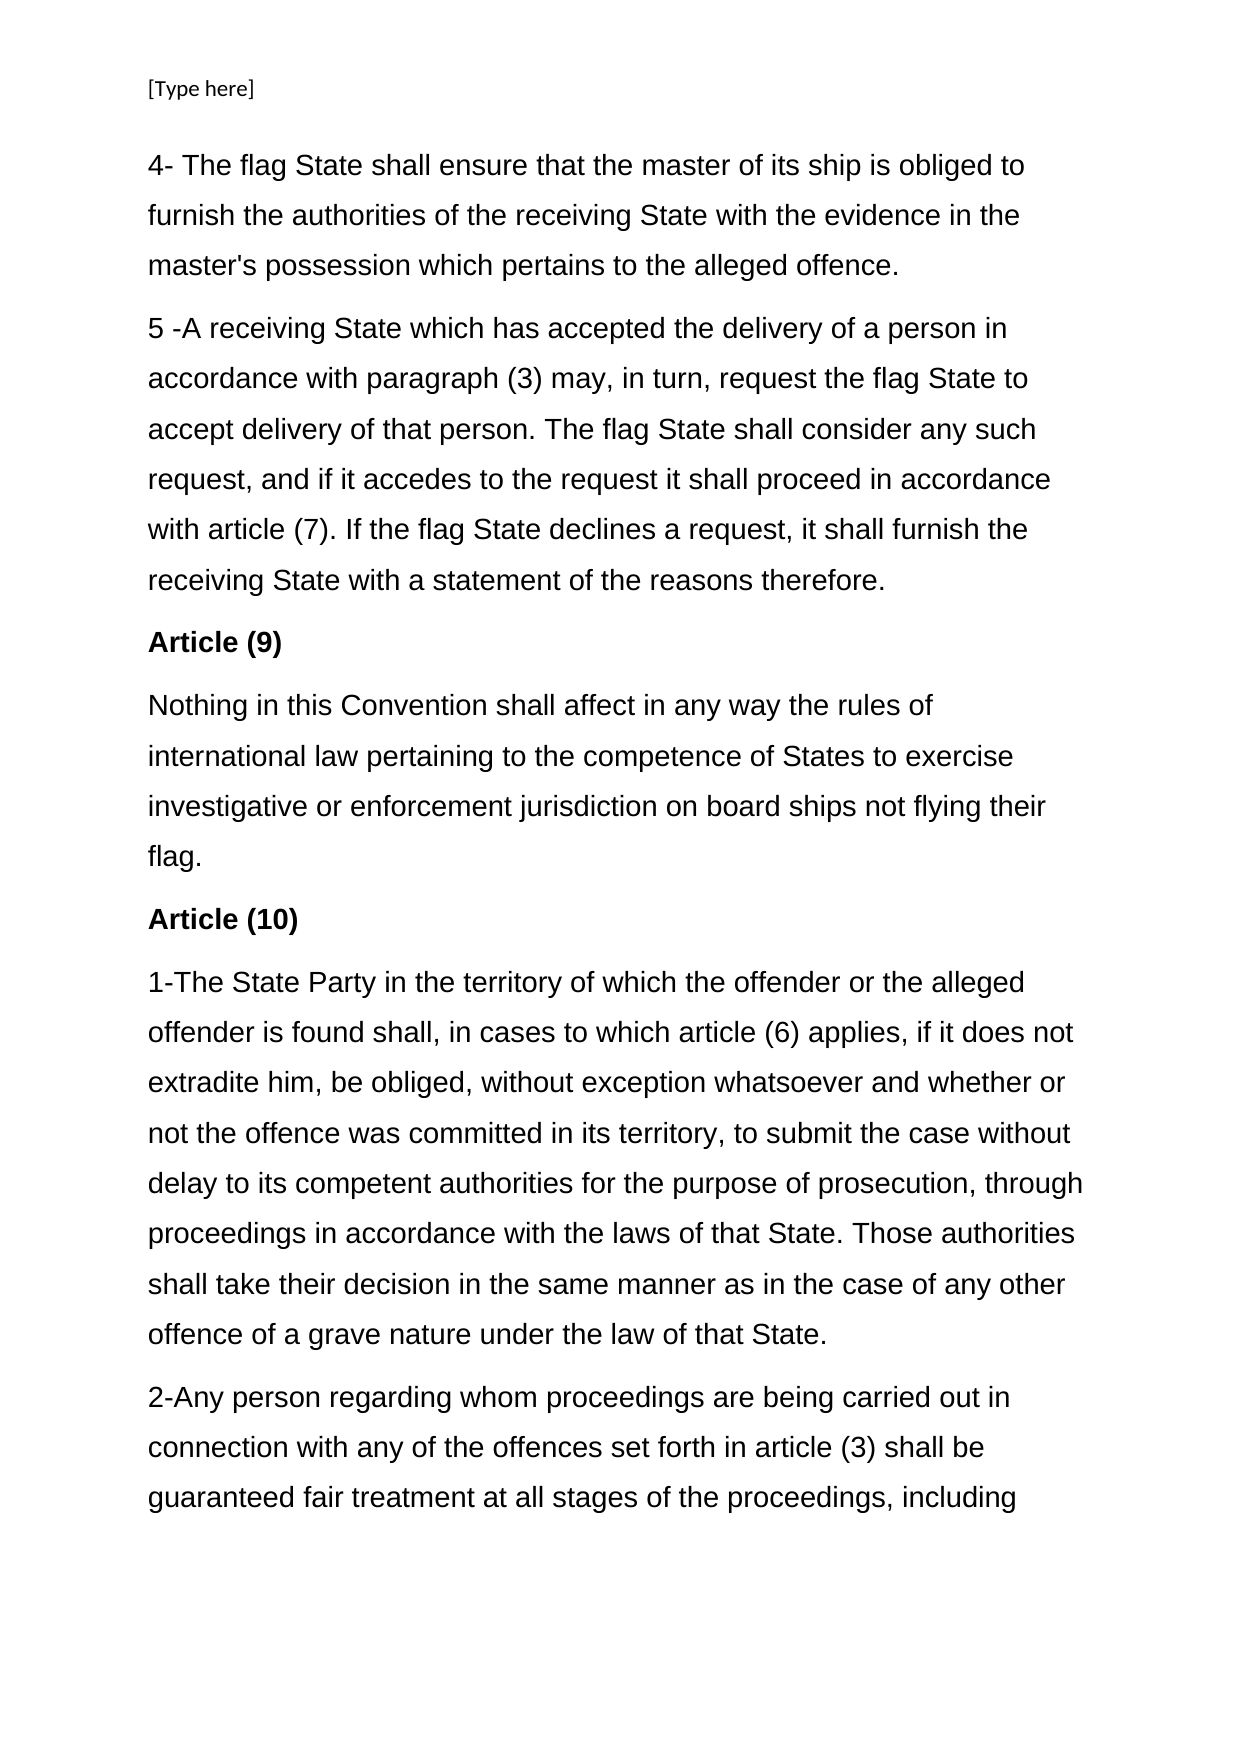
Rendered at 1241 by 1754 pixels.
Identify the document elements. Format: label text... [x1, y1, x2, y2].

text 5 -A receiving State which has accepted the delivery of a person in accordance with paragraph (3) may, in turn, request the flag State to accept delivery of that person. The flag State shall consider any such request, and if it accedes to the request it shall proceed in accordance with article (7). If the flag State declines a request, it shall furnish the receiving State with a statement of the reasons therefore. [148, 311, 1093, 596]
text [148, 1380, 1093, 1514]
text Nothing in this Convention shall affect in any way the rules of international law pertaining to the competence of States to exercise investigative or enforcement jurisdiction on board ships not flying their flag. [148, 688, 1093, 873]
text 1-The State Party in the territory of which the offender or the alleged offender is found shall, in cases to which article (6) applies, if it does not extradite him, be obliged, without exception whatsoever and whether or not the offence was committed in its territory, to submit the case without delay to its competent authorities for the purpose of prosecution, through proceedings in accordance with the laws of that State. Those authorities shall take their decision in the same manner as in the case of any other offence of a grave nature under the law of that State. [148, 965, 1093, 1351]
text Article (10) [148, 902, 1093, 936]
text 4- The flag State shall ensure that the master of its ship is obliged to furnish the authorities of the receiving State with the evidence in the master's possession which pertains to the alleged offence. [148, 148, 1093, 282]
text Article (9) [148, 625, 1093, 659]
